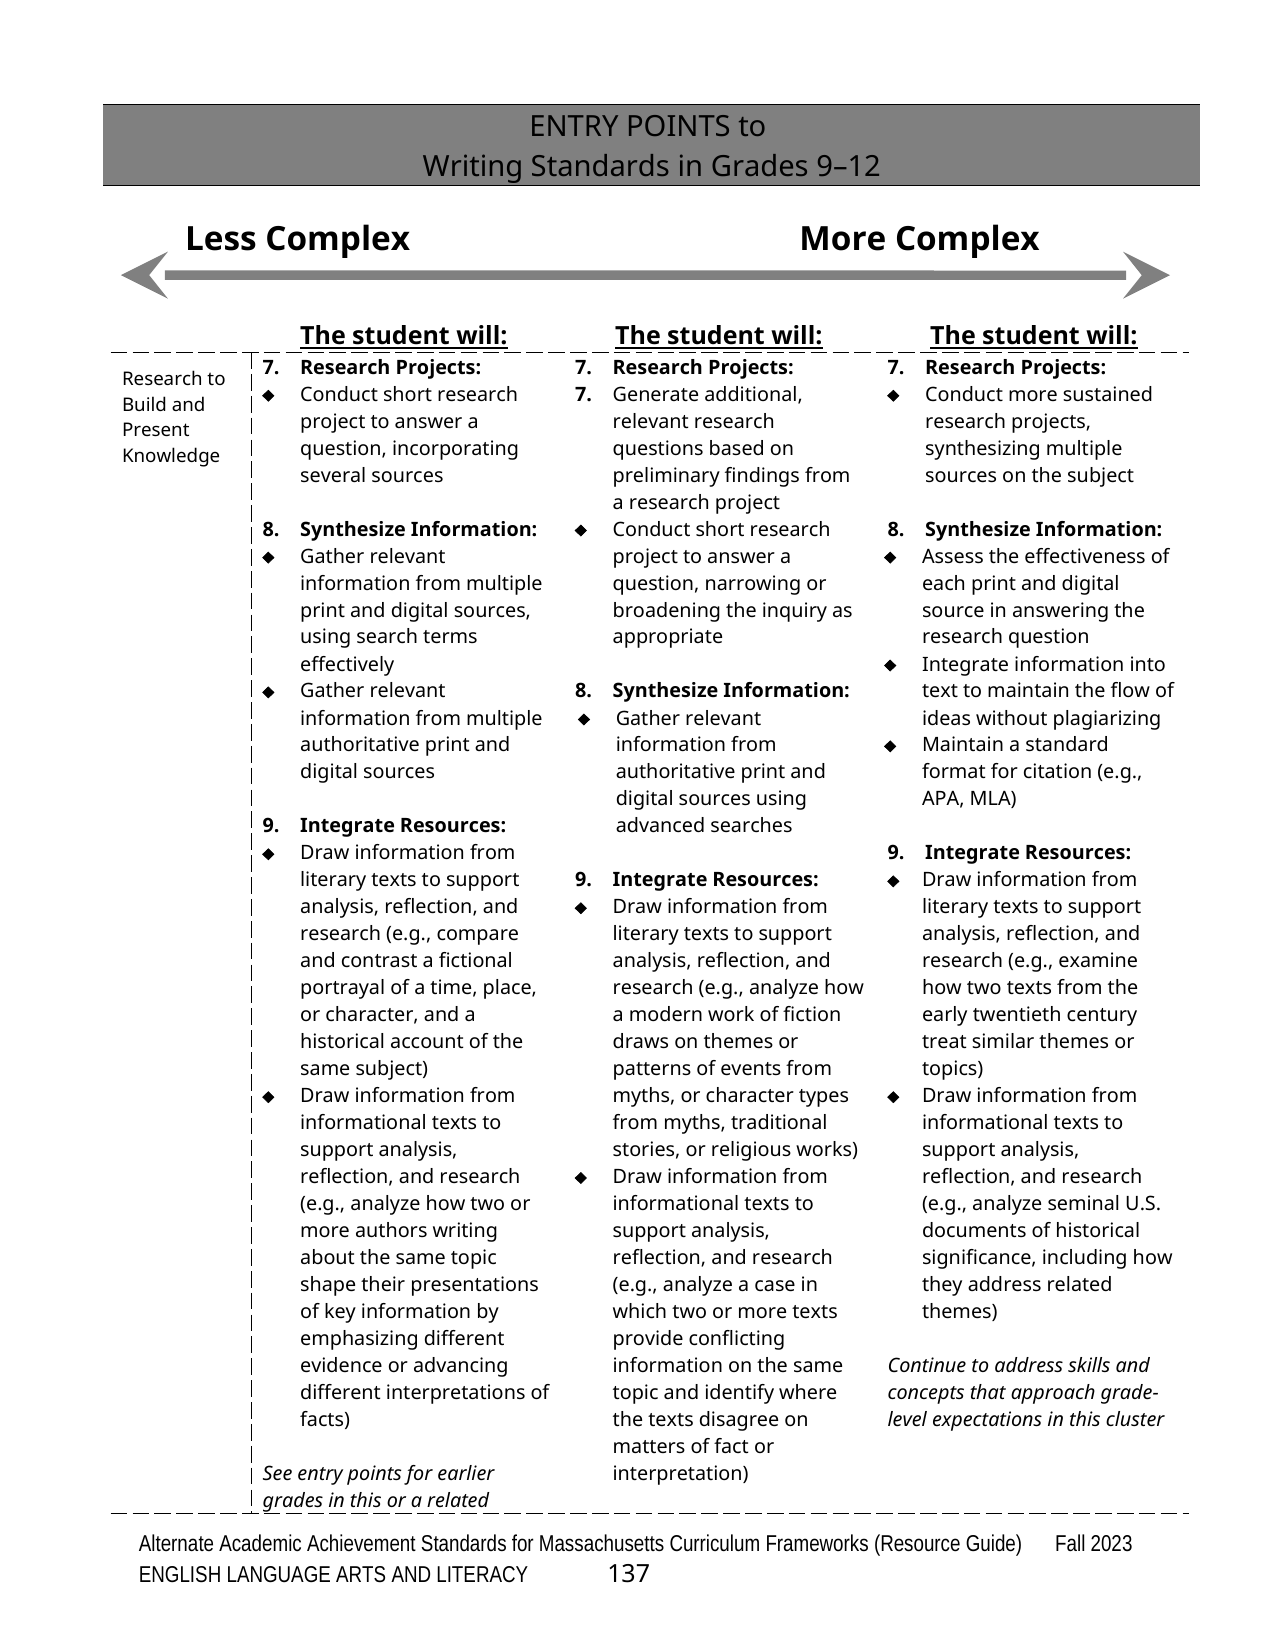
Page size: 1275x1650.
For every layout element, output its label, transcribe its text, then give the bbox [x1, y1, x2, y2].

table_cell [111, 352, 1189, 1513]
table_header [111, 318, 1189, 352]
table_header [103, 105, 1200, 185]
text Less Complex More Complex [157, 215, 1132, 260]
